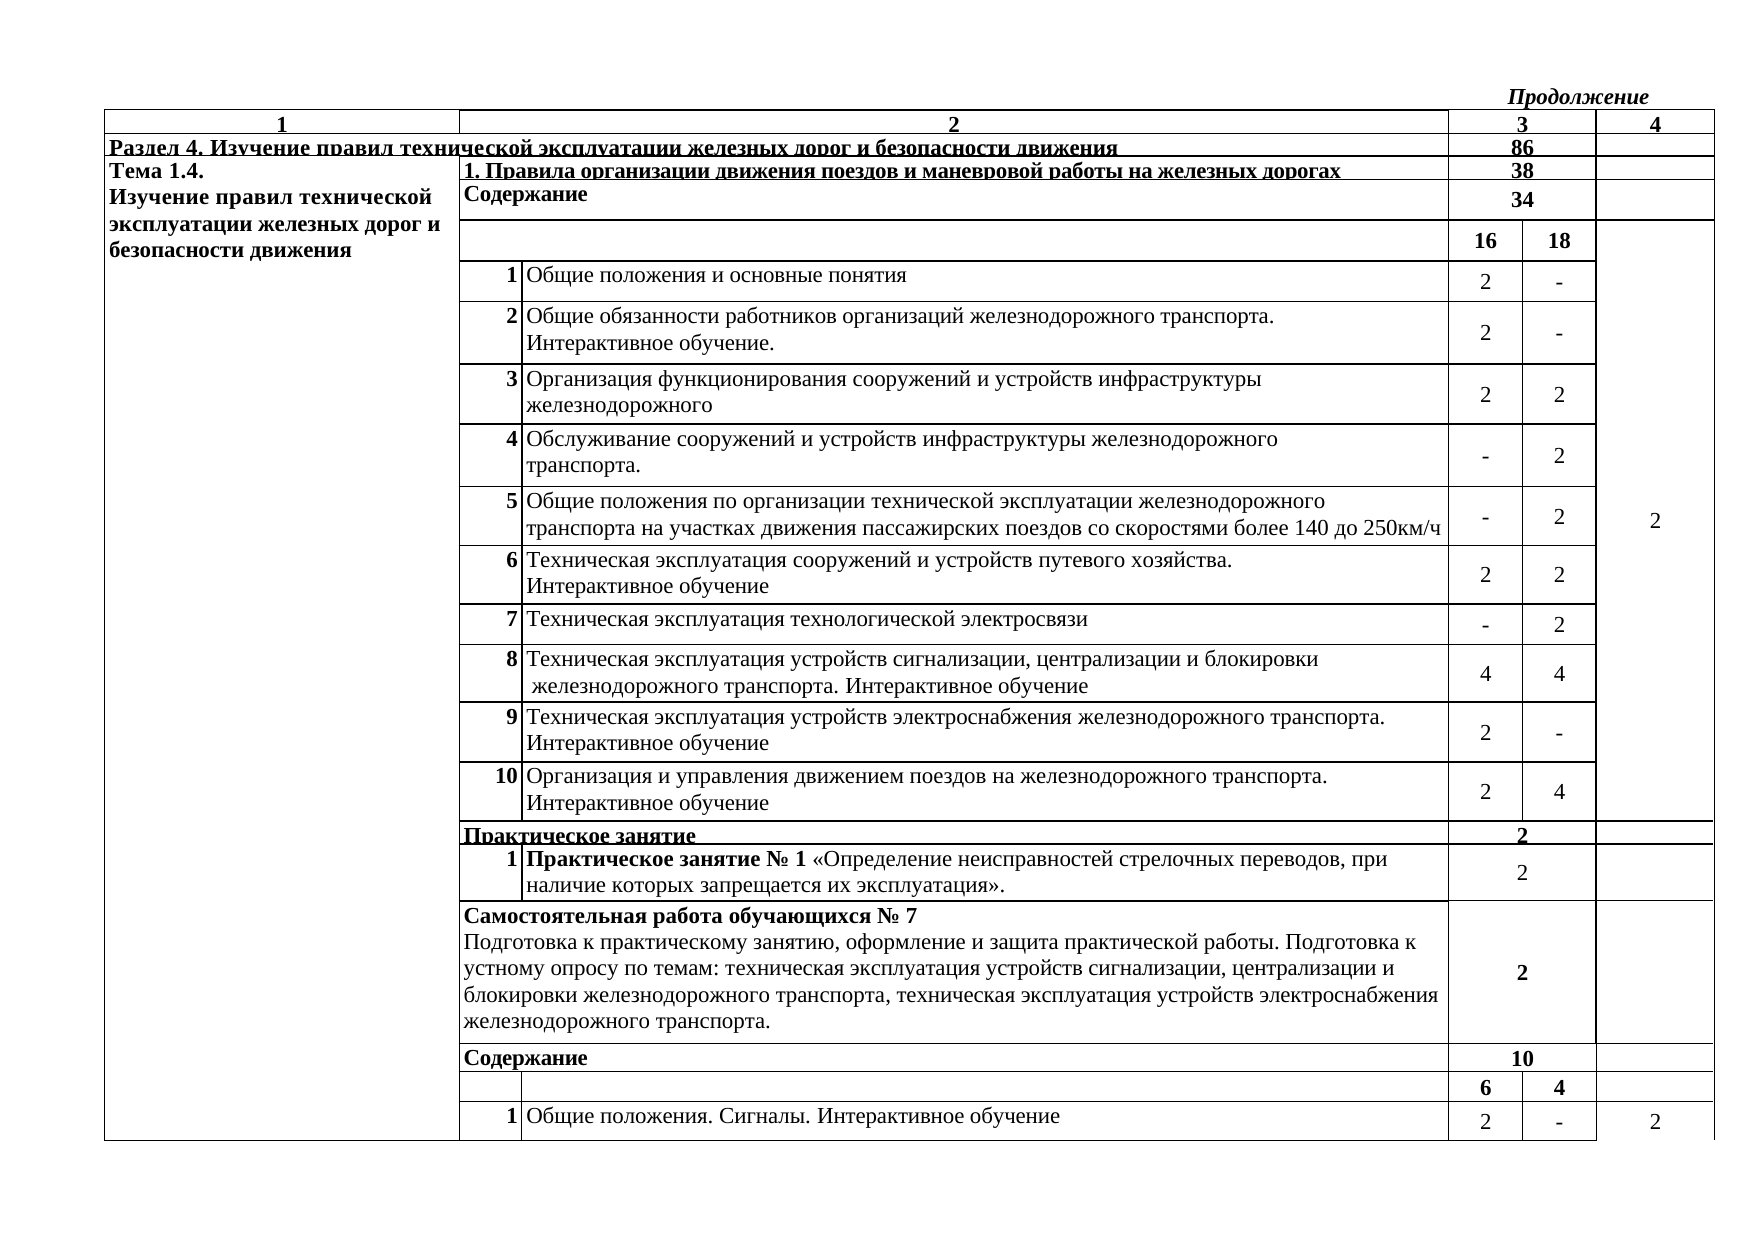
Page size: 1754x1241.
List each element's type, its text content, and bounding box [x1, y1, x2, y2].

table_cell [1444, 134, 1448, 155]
table_cell 8 [460, 645, 521, 701]
table_cell Техническая эксплуатация сооружений и устройств путевого хозяйства. Интерактивное обучение [523, 546, 1448, 603]
table_cell [1710, 1043, 1714, 1071]
table_cell 2 [1449, 845, 1595, 900]
table_cell [1597, 843, 1714, 900]
table_header 3 [1449, 110, 1595, 132]
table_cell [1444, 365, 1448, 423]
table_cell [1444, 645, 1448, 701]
table_cell [1597, 1071, 1714, 1101]
table_cell Общие положения. Сигналы. Интерактивное обучение [522, 1102, 1448, 1140]
table_header 4 [1597, 110, 1714, 132]
table_cell [460, 221, 1448, 260]
table_cell 4 [1523, 645, 1595, 701]
table_cell [460, 1072, 521, 1101]
table_cell - [1449, 487, 1522, 545]
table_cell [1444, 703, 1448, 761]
table_cell [1710, 134, 1714, 155]
table_cell 2 [1523, 425, 1595, 486]
text Продолжение [105, 83, 1649, 109]
table_cell 2 [1597, 221, 1714, 820]
table_cell 4 [1449, 645, 1522, 701]
table_cell 1 [460, 262, 521, 301]
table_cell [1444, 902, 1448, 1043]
table_cell [1710, 820, 1714, 843]
table_cell [1710, 157, 1714, 178]
table_cell 2 [1523, 365, 1595, 423]
table_cell 6 [460, 546, 521, 603]
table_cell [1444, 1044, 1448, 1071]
table_cell - [1523, 703, 1595, 761]
table_cell 2 [1449, 901, 1595, 1043]
table_cell 18 [1523, 221, 1595, 260]
table_cell [522, 1072, 1448, 1101]
table_header 1 [105, 110, 459, 132]
table_cell 4 [460, 425, 521, 486]
table_cell - [1449, 425, 1522, 486]
table_cell Техническая эксплуатация технологической электросвязи [523, 605, 1448, 644]
table_cell 2 [1523, 487, 1595, 545]
table_cell - [1523, 1102, 1596, 1140]
table_cell 2 [1449, 365, 1522, 423]
table_cell 2 [1449, 302, 1522, 363]
table_cell 9 [460, 703, 521, 761]
table_cell 7 [460, 605, 521, 644]
table_cell 3 [460, 365, 521, 423]
table_cell 5 [460, 487, 521, 545]
table_cell 2 [1449, 763, 1522, 820]
table_cell 2 [1523, 546, 1595, 603]
table_cell 16 [1449, 221, 1522, 260]
table_cell 1 [460, 845, 521, 900]
table_cell [1597, 900, 1714, 1043]
table_cell 2 [1449, 1102, 1522, 1140]
table_cell Общие положения по организации технической эксплуатации железнодорожного транспорта на участках движения пассажирских поездов со скоростями более 140 до 250км/ч [523, 487, 1448, 545]
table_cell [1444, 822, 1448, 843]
table_cell Практическое занятие № 1 «Определение неисправностей стрелочных переводов, при наличие которых запрещается их эксплуатация». [523, 845, 1448, 900]
table_cell - [1449, 605, 1522, 644]
table_cell 1 [460, 1102, 521, 1140]
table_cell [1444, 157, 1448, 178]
table_cell [1597, 180, 1714, 219]
table_cell Обслуживание сооружений и устройств инфраструктуры железнодорожного транспорта. [523, 425, 1448, 486]
table_cell 2 [1449, 262, 1522, 301]
table_cell 10 [460, 763, 521, 820]
table_cell 2 [460, 302, 521, 363]
table_cell 4 [1523, 1072, 1596, 1101]
table_cell - [1523, 262, 1595, 301]
table_cell Общие положения и основные понятия [523, 262, 1448, 301]
table_cell 2 [1597, 1101, 1714, 1140]
table_cell 2 [1449, 703, 1522, 761]
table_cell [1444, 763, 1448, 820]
table_cell Общие обязанности работников организаций железнодорожного транспорта. Интерактивное обучение. [523, 302, 1448, 363]
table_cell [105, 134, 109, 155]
table_cell 4 [1523, 763, 1595, 820]
table_cell 34 [1449, 180, 1595, 219]
table_cell 2 [1523, 605, 1595, 644]
table_cell 2 [1449, 546, 1522, 603]
table_cell Тема 1.4. Изучение правил технической эксплуатации железных дорог и безопасности движения [105, 156, 459, 1140]
table_cell - [1523, 302, 1595, 363]
table_cell Содержание [460, 180, 1448, 219]
table_cell 6 [1449, 1072, 1522, 1101]
